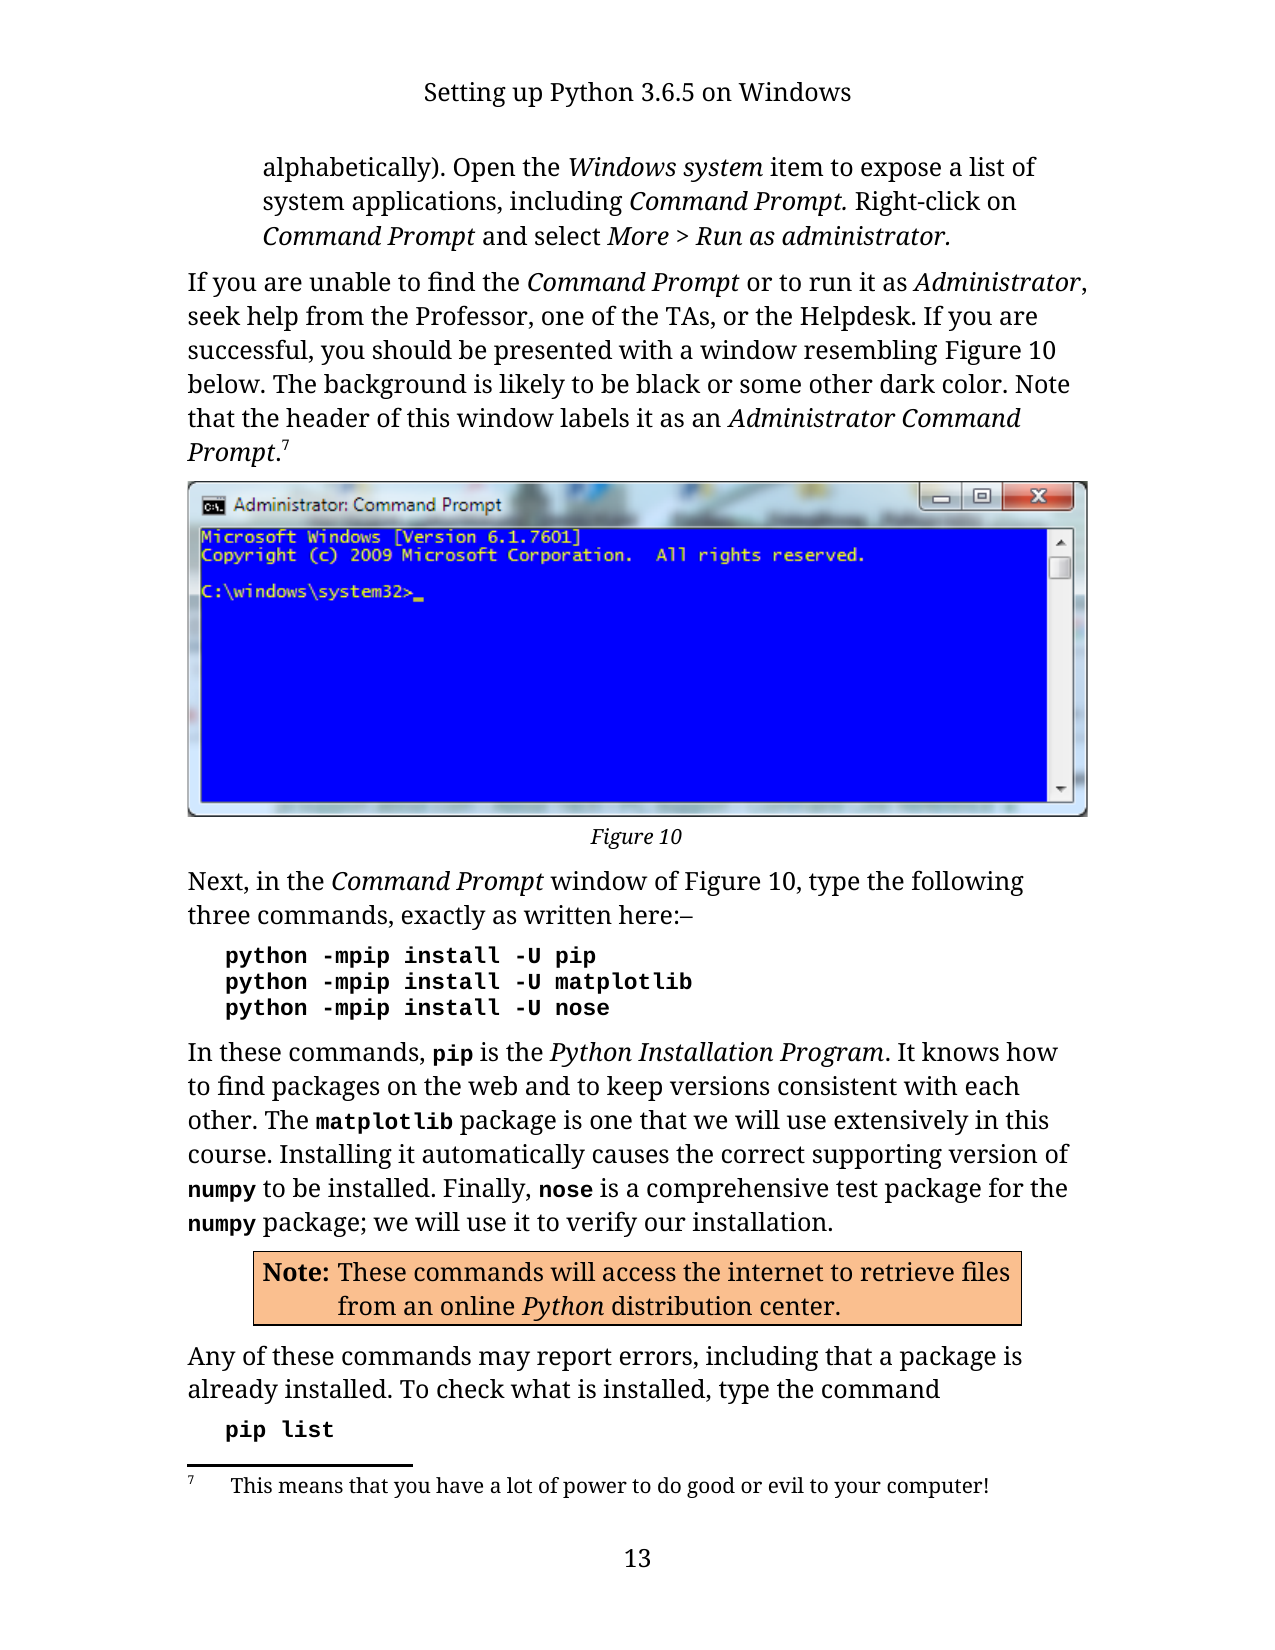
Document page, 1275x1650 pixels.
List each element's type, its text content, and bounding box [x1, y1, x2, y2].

text Figure 10 [187, 822, 1087, 851]
text Note: These commands will access the internet to retrieve files from an online Python distribution center. [254, 1252, 1021, 1324]
text pip list [225, 1419, 1087, 1445]
text In these commands, pip is the Python Installation Program. It knows how to find packages on the web and to keep versions consistent with each other. The matplotlib package is one that we will use extensively in this course. Installing it automatically causes the correct supporting version of numpy to be installed. Finally, nose is a comprehensive test package for the numpy package; we will use it to verify our installation. [187, 1034, 1087, 1239]
text If you are unable to find the Command Prompt or to run it as Administrator, seek help from the Professor, one of the TAs, or the Helpdesk. If you are successful, you should be presented with a window resembling Figure 10 below. The background is likely to be black or some other dark color. Note that the header of this window labels it as an Administrator Command Prompt. [187, 265, 1087, 469]
text Any of these commands may report errors, including that a package is already installed. To check what is installed, type the command [187, 1338, 1087, 1406]
text Next, in the Command Prompt window of Figure 10, type the following three commands, exactly as written here:– [187, 863, 1087, 932]
text python -mpip install -U pip python -mpip install -U matplotlib python -mpip install -U nose [225, 944, 1087, 1022]
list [225, 150, 1087, 252]
picture [187, 481, 1088, 817]
